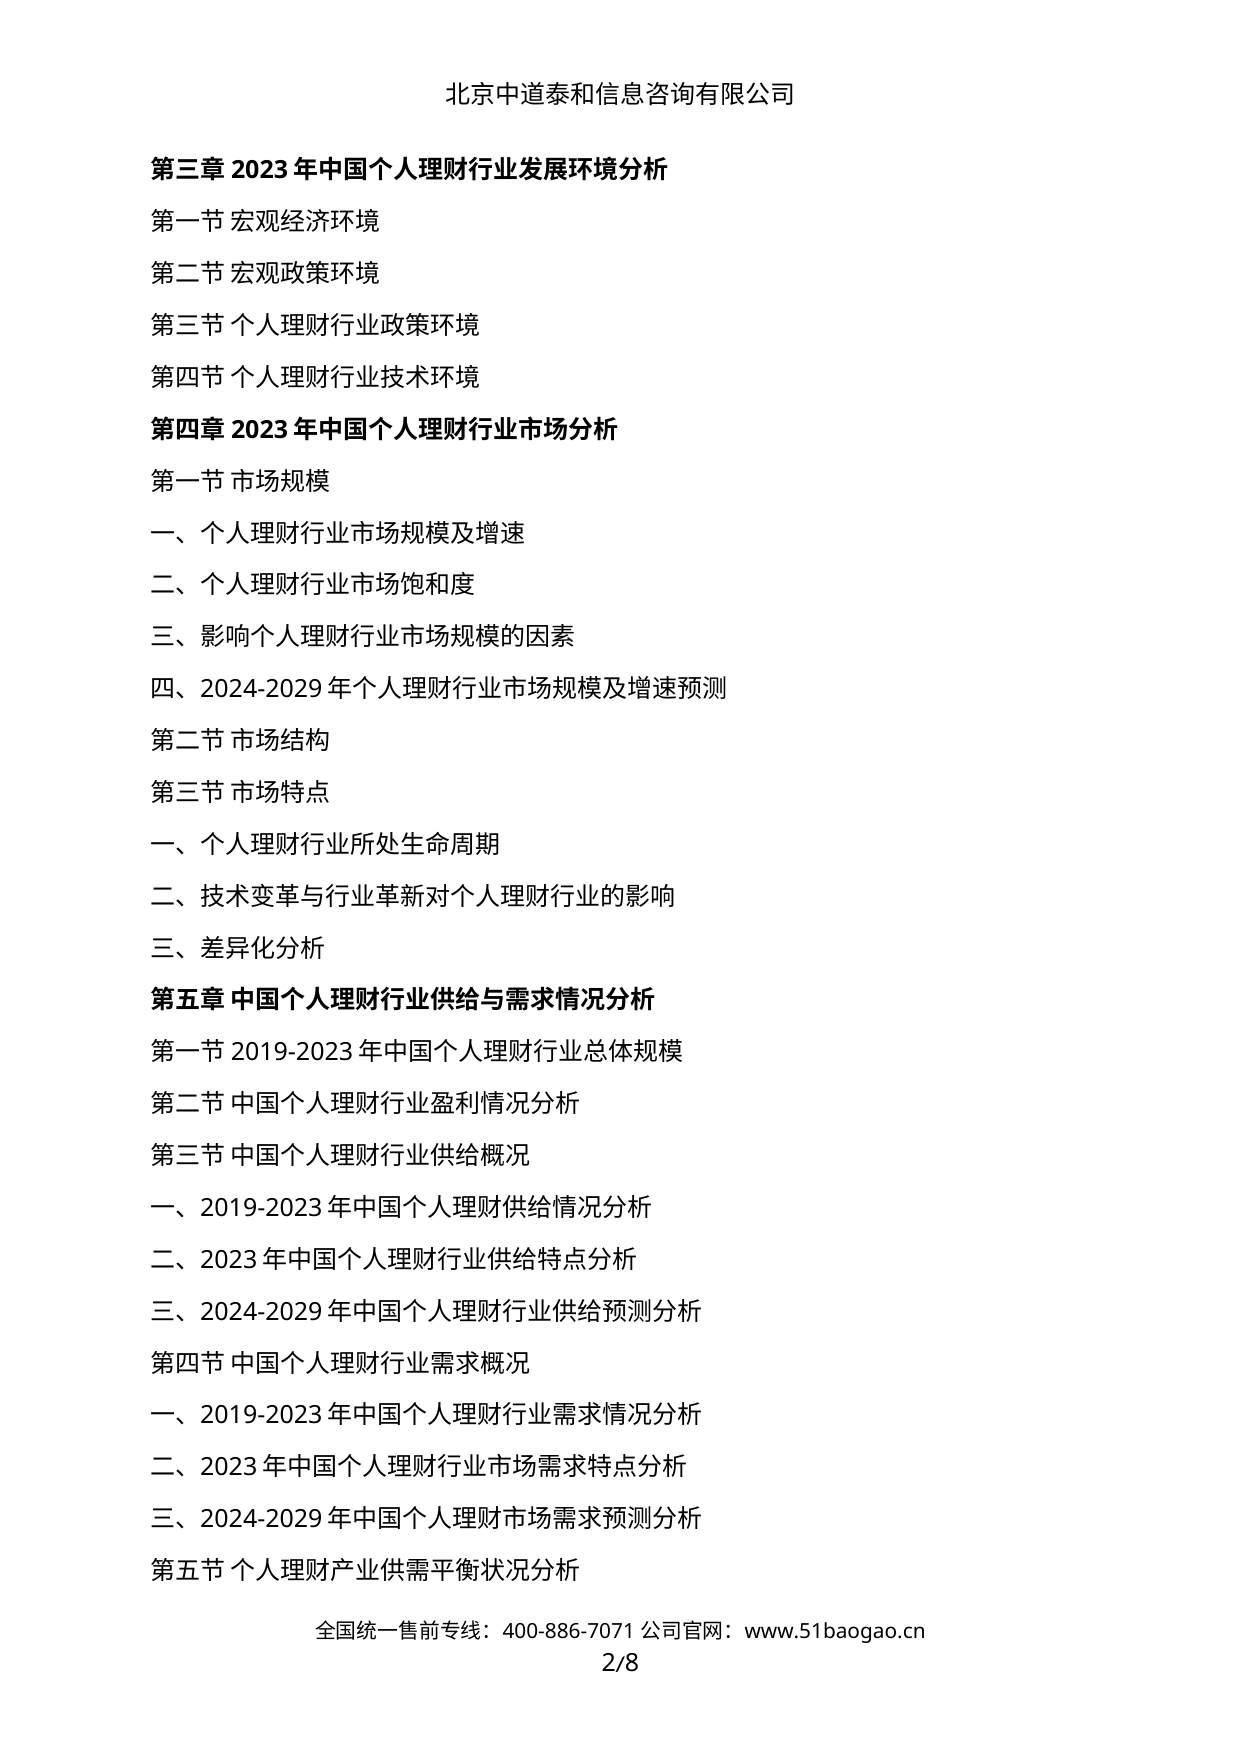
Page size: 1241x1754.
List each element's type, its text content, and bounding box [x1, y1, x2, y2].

text 第四章 2023年中国个人理财行业市场分析 [150, 409, 1090, 446]
text 第三节 市场特点 [150, 772, 1090, 809]
text 第二节 中国个人理财行业盈利情况分析 [150, 1084, 1090, 1120]
text 第三章 2023年中国个人理财行业发展环境分析 [150, 150, 1090, 186]
text 三、2024-2029年中国个人理财市场需求预测分析 [150, 1499, 1090, 1535]
text 第一节 市场规模 [150, 461, 1090, 497]
text 三、影响个人理财行业市场规模的因素 [150, 617, 1090, 653]
text 二、2023年中国个人理财行业供给特点分析 [150, 1239, 1090, 1276]
text 一、个人理财行业所处生命周期 [150, 824, 1090, 861]
text 第三节 中国个人理财行业供给概况 [150, 1136, 1090, 1172]
text 第四节 个人理财行业技术环境 [150, 357, 1090, 394]
text 第五章 中国个人理财行业供给与需求情况分析 [150, 980, 1090, 1016]
text 二、个人理财行业市场饱和度 [150, 565, 1090, 601]
text 一、个人理财行业市场规模及增速 [150, 513, 1090, 549]
text 第四节 中国个人理财行业需求概况 [150, 1343, 1090, 1379]
text 一、2019-2023年中国个人理财行业需求情况分析 [150, 1395, 1090, 1431]
text 一、2019-2023年中国个人理财供给情况分析 [150, 1187, 1090, 1224]
text 第五节 个人理财产业供需平衡状况分析 [150, 1551, 1090, 1587]
text 第一节 2019-2023年中国个人理财行业总体规模 [150, 1032, 1090, 1068]
text 三、差异化分析 [150, 928, 1090, 964]
text 二、2023年中国个人理财行业市场需求特点分析 [150, 1447, 1090, 1483]
text 第二节 市场结构 [150, 721, 1090, 757]
text 三、2024-2029年中国个人理财行业供给预测分析 [150, 1291, 1090, 1327]
text 第三节 个人理财行业政策环境 [150, 306, 1090, 342]
text 四、2024-2029年个人理财行业市场规模及增速预测 [150, 669, 1090, 705]
text 第二节 宏观政策环境 [150, 254, 1090, 290]
text 第一节 宏观经济环境 [150, 202, 1090, 238]
text 二、技术变革与行业革新对个人理财行业的影响 [150, 876, 1090, 912]
